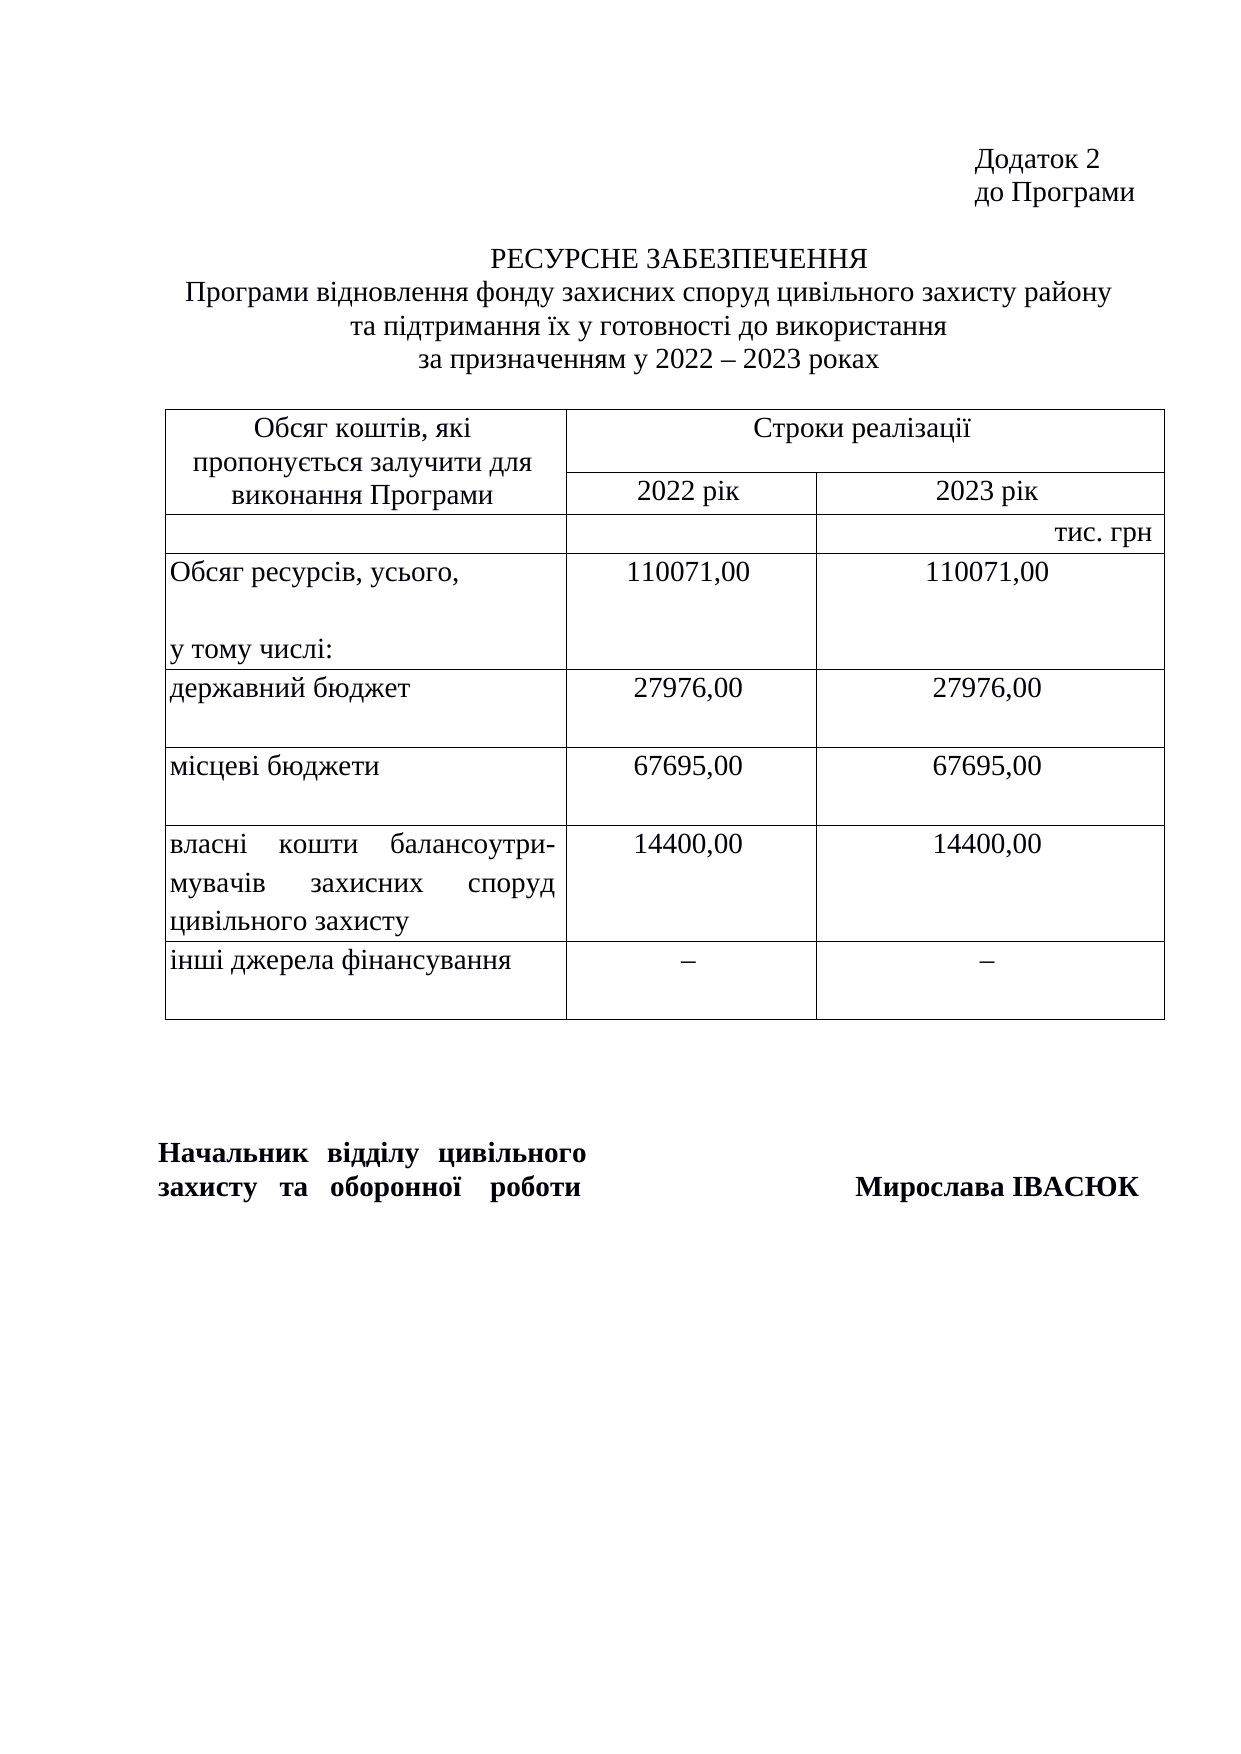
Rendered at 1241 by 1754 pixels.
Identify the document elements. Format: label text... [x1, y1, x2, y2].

table_cell 67695,00 [817, 748, 1164, 825]
table_cell 2022 рік [567, 473, 816, 513]
table_header Начальник відділу цивільного захисту та оборонної роботи [155, 1135, 590, 1202]
table_cell – [817, 942, 1164, 1019]
table_header Строки реалізації [567, 410, 1164, 472]
table_cell власні кошти балансоутри-мувачів захисних споруд цивільного захисту [166, 826, 566, 941]
table_cell 110071,00 [817, 554, 1164, 669]
table_cell місцеві бюджети [166, 748, 566, 825]
table_cell 2023 рік [817, 473, 1164, 513]
table_cell [166, 515, 566, 553]
text Додаток 2 [177, 141, 1181, 174]
table_header Мирослава ІВАСЮК [590, 1135, 1152, 1202]
table_cell 27976,00 [567, 670, 816, 747]
text РЕСУРСНЕ ЗАБЕЗПЕЧЕННЯ [177, 242, 1181, 275]
table_cell інші джерела фінансування [166, 942, 566, 1019]
text Програми відновлення фонду захисних споруд цивільного захисту району та підтримання їх у готовності до використання [177, 275, 1120, 342]
table_cell [567, 515, 816, 553]
table_cell Обсяг ресурсів, усього, у тому числі: [166, 554, 566, 669]
table_cell 67695,00 [567, 748, 816, 825]
table_cell тис. грн [817, 515, 1164, 553]
table_header Обсяг коштів, які пропонується залучити для виконання Програми [166, 410, 566, 513]
table_cell 14400,00 [817, 826, 1164, 941]
table_cell державний бюджет [166, 670, 566, 747]
text за призначенням у 2022 – 2023 роках [177, 342, 1120, 376]
table_cell – [567, 942, 816, 1019]
table_cell 14400,00 [567, 826, 816, 941]
text до Програми [177, 174, 1181, 208]
table_cell 110071,00 [567, 554, 816, 669]
table_cell 27976,00 [817, 670, 1164, 747]
